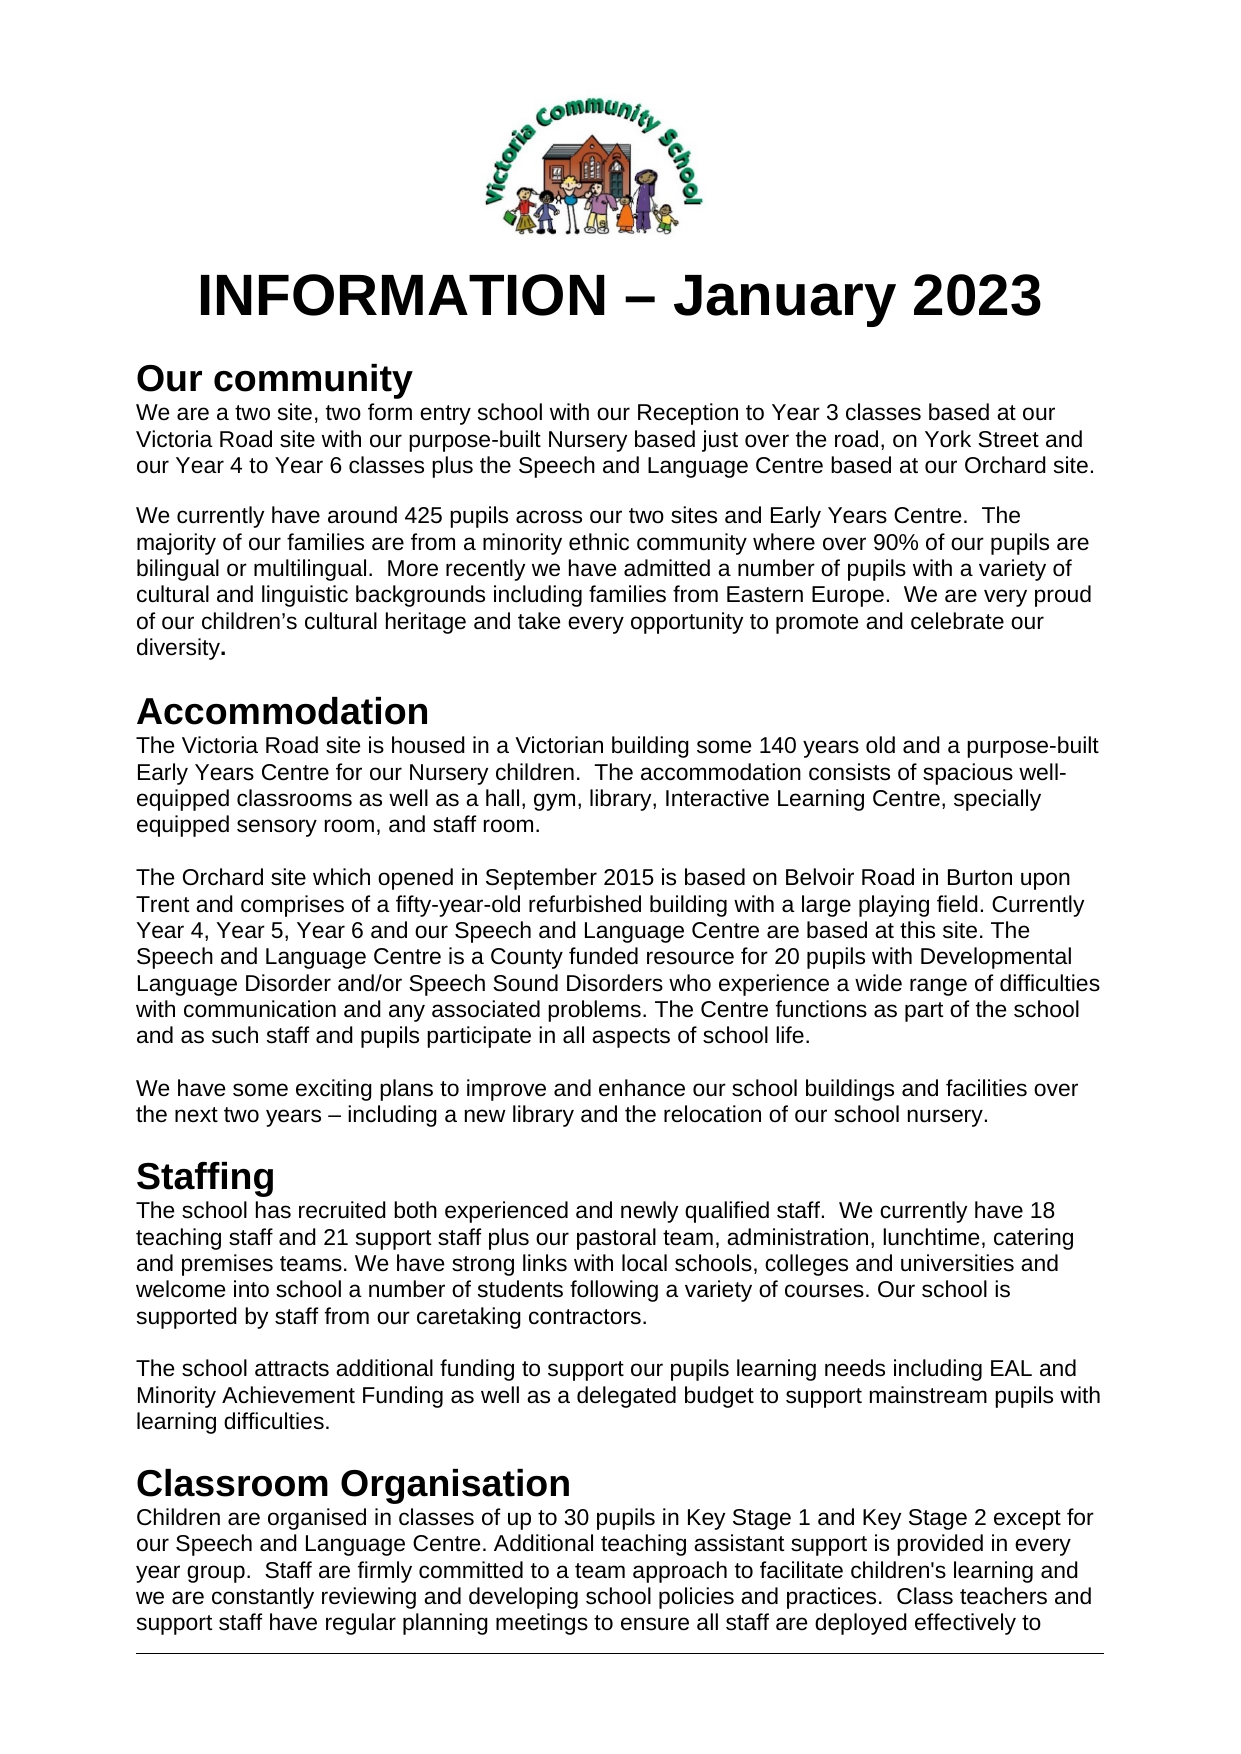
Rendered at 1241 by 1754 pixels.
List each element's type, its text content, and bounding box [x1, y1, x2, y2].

text The Orchard site which opened in September 2015 is based on Belvoir Road in Burton upon Trent and comprises of a fifty-year-old refurbished building with a large playing field. Currently Year 4, Year 5, Year 6 and our Speech and Language Centre are based at this site. The Speech and Language Centre is a County funded resource for 20 pupils with Developmental Language Disorder and/or Speech Sound Disorders who experience a wide range of difficulties with communication and any associated problems. The Centre functions as part of the school and as such staff and pupils participate in all aspects of school life. [136, 864, 1104, 1049]
text The school has recruited both experienced and newly qualified staff. We currently have 18 teaching staff and 21 support staff plus our pastoral team, administration, lunchtime, catering and premises teams. We have strong links with local schools, colleges and universities and welcome into school a number of students following a variety of courses. Our school is supported by staff from our caretaking contractors. [136, 1197, 1104, 1329]
text The school attracts additional funding to support our pupils learning needs including EAL and Minority Achievement Funding as well as a delegated budget to support mainstream pupils with learning difficulties. [136, 1355, 1104, 1434]
text The Victoria Road site is housed in a Victorian building some 140 years old and a purpose-built Early Years Centre for our Nursery children. The accommodation consists of spacious well-equipped classrooms as well as a hall, gym, library, Interactive Learning Centre, specially equipped sensory room, and staff room. [136, 732, 1104, 838]
text Accommodation [136, 689, 1104, 732]
text We have some exciting plans to improve and enhance our school buildings and facilities over the next two years – including a new library and the relocation of our school nursery. [136, 1075, 1104, 1128]
text Our community [136, 356, 1104, 399]
text We are a two site, two form entry school with our Reception to Year 3 classes based at our Victoria Road site with our purpose-built Nursery based just over the road, on York Street and our Year 4 to Year 6 classes plus the Speech and Language Centre based at our Orchard site. [136, 399, 1104, 478]
text Staffing [136, 1154, 1104, 1197]
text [136, 1504, 1104, 1636]
picture [479, 87, 708, 253]
text Classroom Organisation [136, 1461, 1104, 1504]
text We currently have around 425 pupils across our two sites and Early Years Centre. The majority of our families are from a minority ethnic community where over 90% of our pupils are bilingual or multilingual. More recently we have admitted a number of pupils with a variety of cultural and linguistic backgrounds including families from Eastern Europe. We are very proud of our children’s cultural heritage and take every opportunity to promote and celebrate our diversity. [136, 502, 1104, 661]
text INFORMATION – January 2023 [136, 260, 1104, 327]
